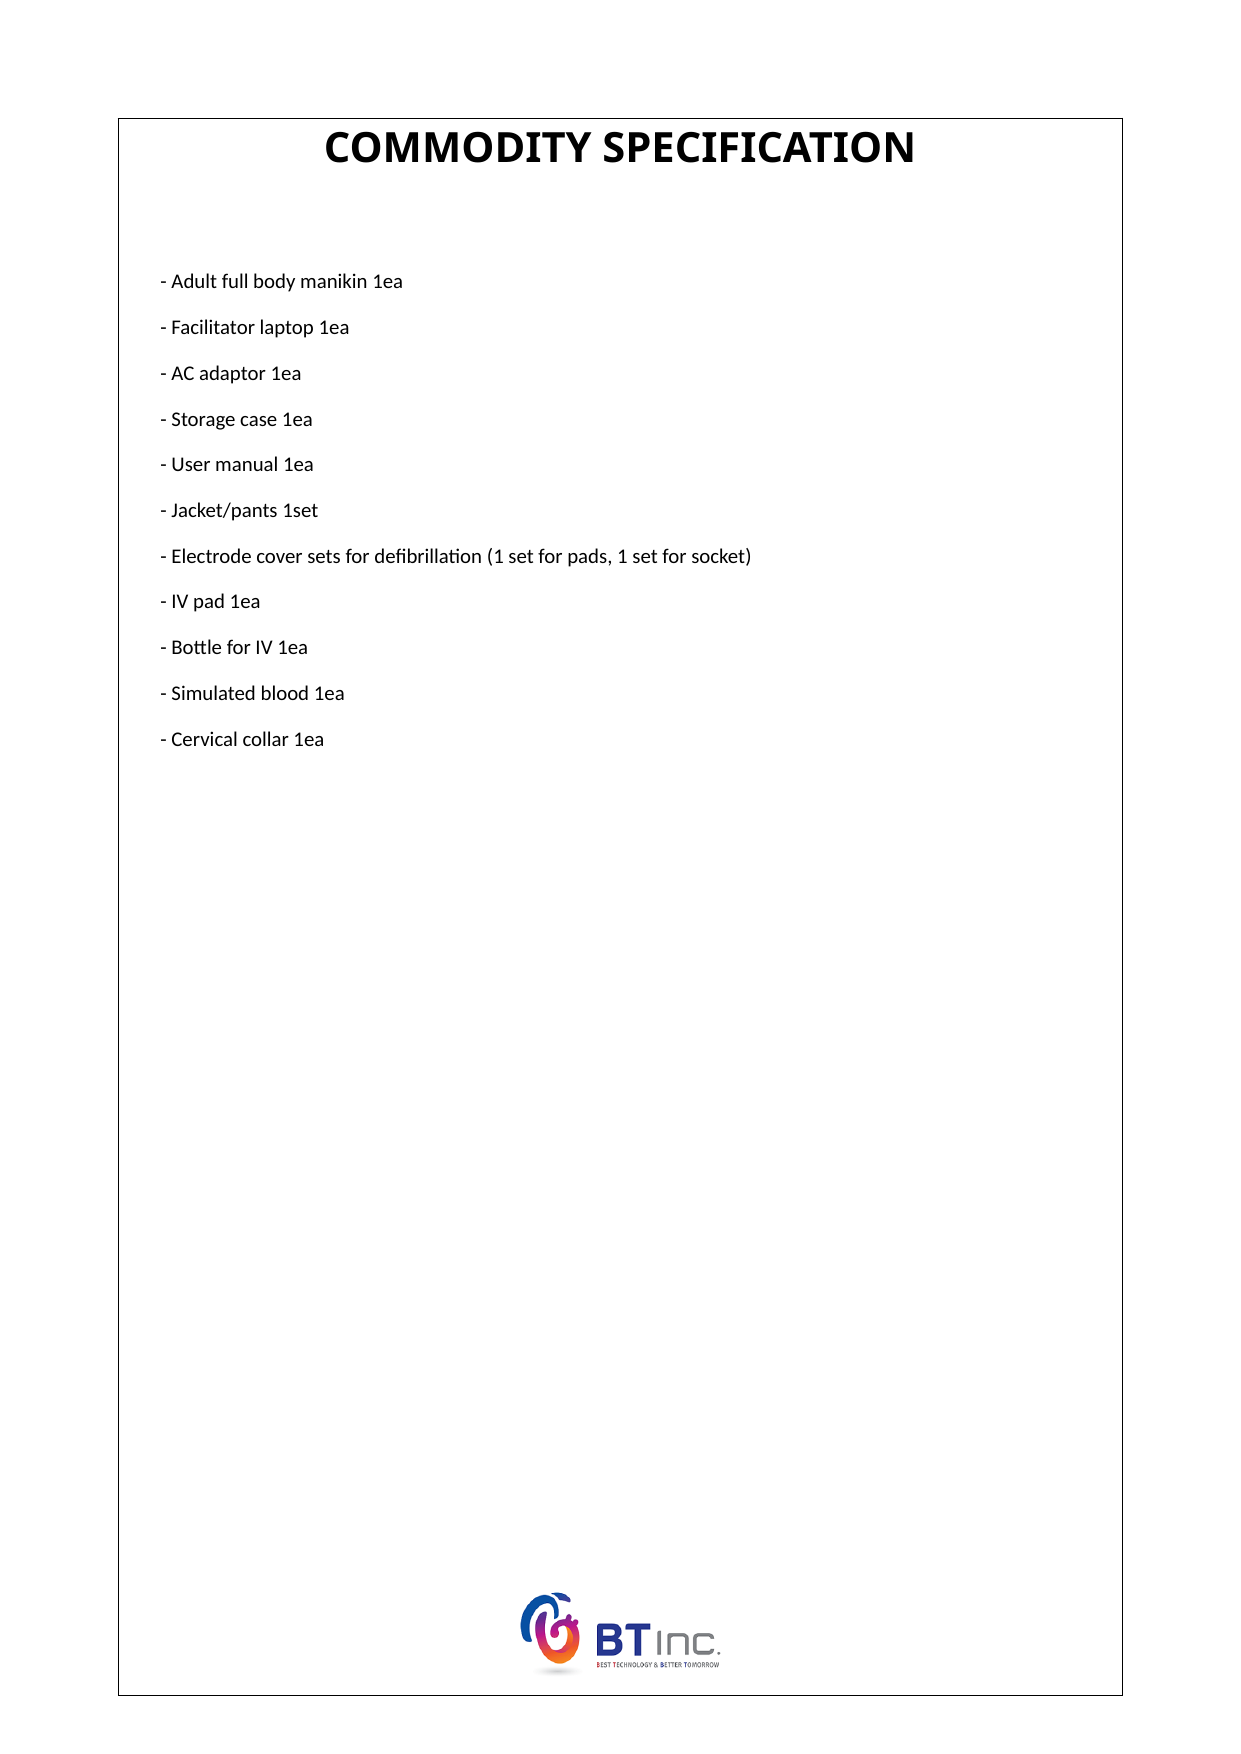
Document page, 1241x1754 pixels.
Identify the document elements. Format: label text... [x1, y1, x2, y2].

picture [517, 1588, 723, 1681]
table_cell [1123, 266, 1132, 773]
